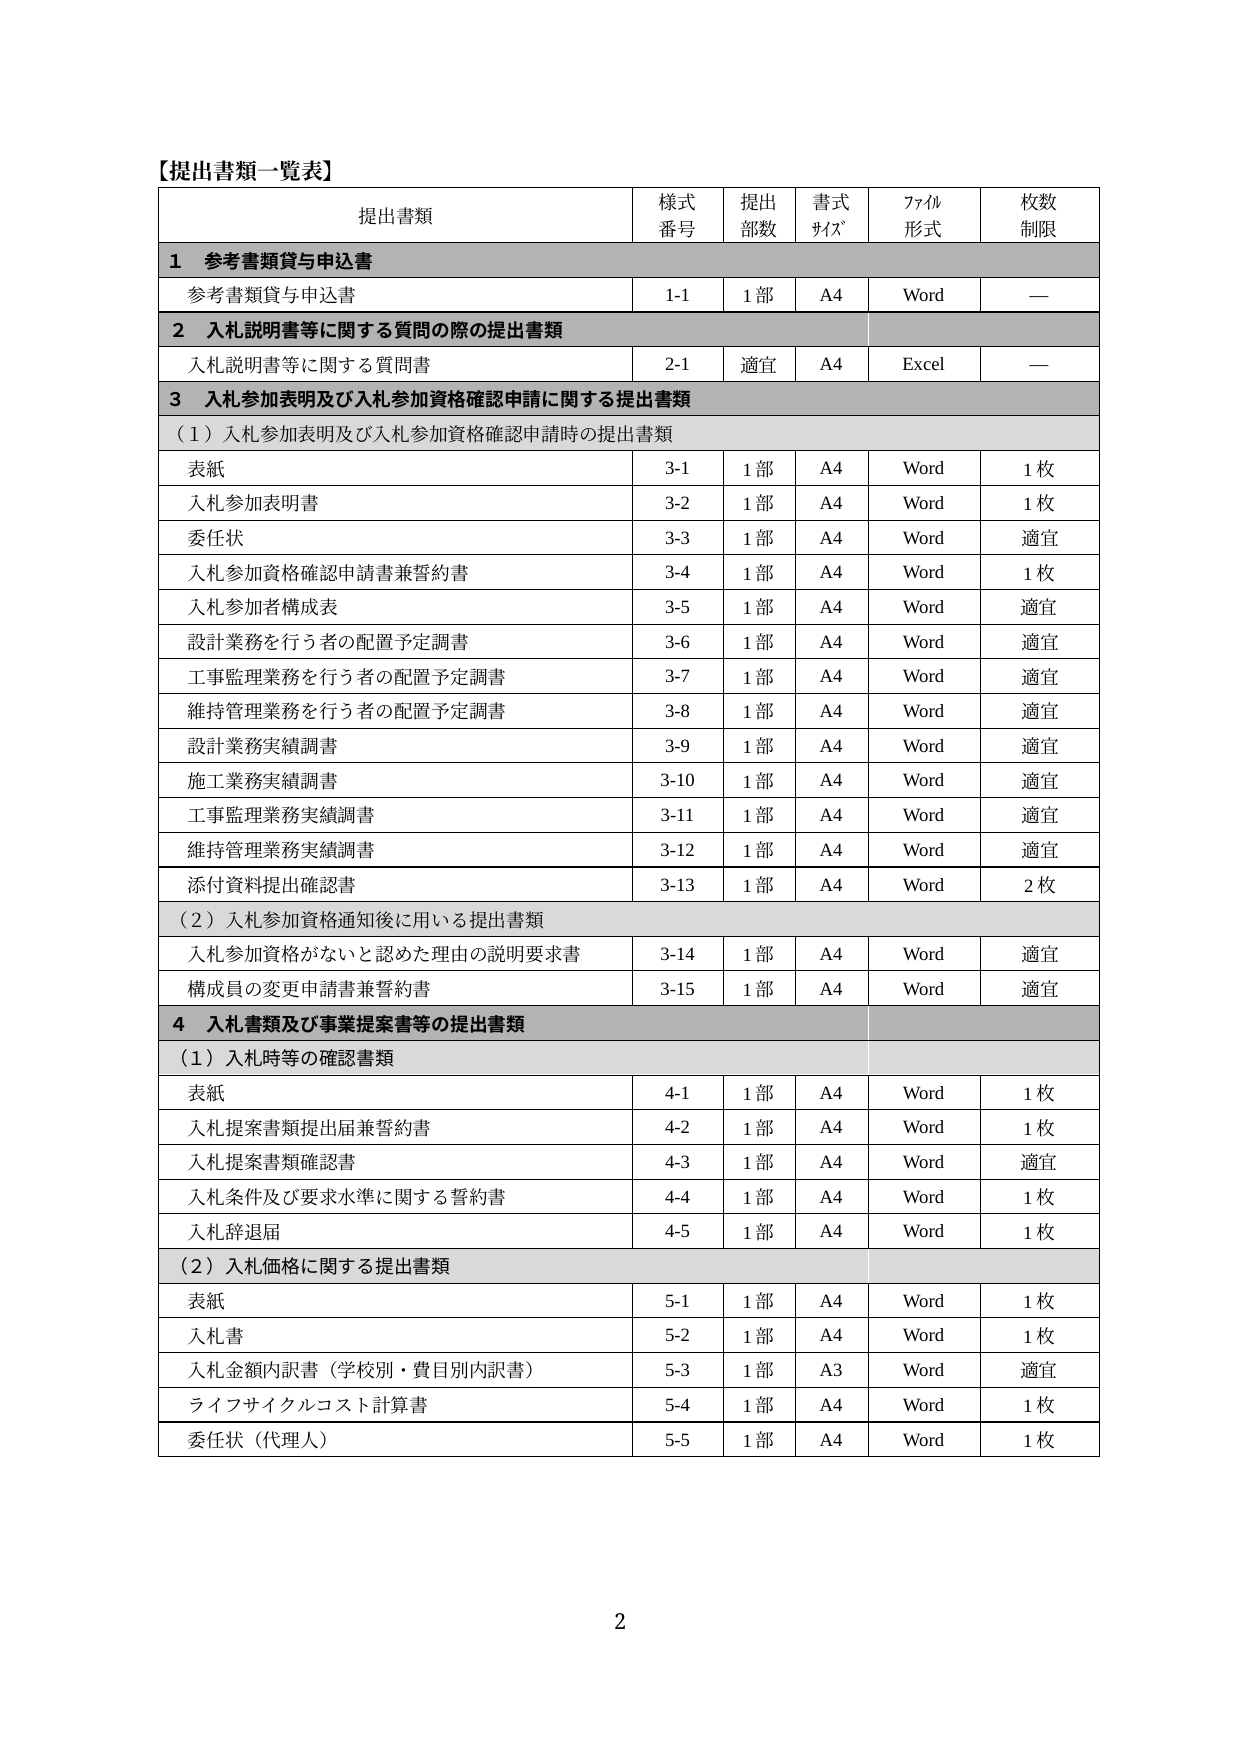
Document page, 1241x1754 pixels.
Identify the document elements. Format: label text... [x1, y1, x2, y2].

table_cell ― [981, 278, 1099, 311]
table_cell 適宜 [981, 798, 1099, 832]
table_cell A4 [796, 1284, 868, 1317]
table_cell [981, 313, 1099, 346]
table_cell 適宜 [981, 694, 1099, 728]
table_cell 適宜 [981, 659, 1099, 693]
table_cell 3-3 [633, 521, 723, 554]
table_cell 表紙 [159, 1284, 632, 1317]
table_cell 適宜 [981, 590, 1099, 623]
table_cell 適宜 [724, 347, 795, 381]
table_cell Word [869, 798, 980, 832]
table_cell 5-5 [633, 1423, 723, 1456]
table_cell 入札参加者構成表 [159, 590, 632, 623]
table_cell A4 [796, 833, 868, 866]
table_cell 1部 [724, 833, 795, 866]
table_cell 5-4 [633, 1388, 723, 1421]
table_cell （１）入札時等の確認書類 [159, 1041, 633, 1074]
table_cell １ 参考書類貸与申込書 [159, 243, 1099, 277]
table_cell 1部 [724, 729, 795, 762]
table_cell 適宜 [981, 763, 1099, 797]
table_cell （２）入札参加資格通知後に用いる提出書類 [159, 902, 1099, 936]
table_cell 1-1 [633, 278, 723, 311]
table_cell 適宜 [981, 1145, 1099, 1178]
table_cell 1部 [724, 1388, 795, 1421]
table_cell （２）入札価格に関する提出書類 [159, 1249, 633, 1283]
table_cell [795, 1249, 868, 1283]
table_cell [795, 313, 868, 346]
table_cell 入札参加資格確認申請書兼誓約書 [159, 555, 632, 589]
table_cell 5-1 [633, 1284, 723, 1317]
table_cell 入札提案書類確認書 [159, 1145, 632, 1178]
table_header ﾌｧｲﾙ 形式 [869, 188, 980, 242]
table_cell A4 [796, 1145, 868, 1178]
table_cell Word [869, 486, 980, 519]
table_cell Word [869, 659, 980, 693]
table_cell A4 [796, 1110, 868, 1144]
table_cell Word [869, 694, 980, 728]
table_cell A4 [796, 625, 868, 658]
table_cell A4 [796, 1423, 868, 1456]
table_cell 1部 [724, 278, 795, 311]
table_cell 1部 [724, 590, 795, 623]
table_cell [724, 1041, 795, 1074]
table_cell 入札辞退届 [159, 1214, 632, 1248]
table_cell [869, 1041, 981, 1074]
table_cell A4 [796, 763, 868, 797]
table_cell 入札説明書等に関する質問書 [159, 347, 632, 381]
table_cell A4 [796, 521, 868, 554]
table_cell （１）入札参加表明及び入札参加資格確認申請時の提出書類 [159, 416, 1099, 450]
table_cell Excel [869, 347, 980, 381]
table_cell 1枚 [981, 555, 1099, 589]
table_cell 入札書 [159, 1318, 632, 1352]
table_cell [981, 1006, 1099, 1040]
table_cell 3-12 [633, 833, 723, 866]
table_cell A4 [796, 1076, 868, 1109]
table_cell Word [869, 625, 980, 658]
table_cell [981, 1249, 1099, 1283]
table_cell 1部 [724, 486, 795, 519]
table_cell 工事監理業務実績調書 [159, 798, 632, 832]
table_cell Word [869, 1284, 980, 1317]
table_cell Word [869, 763, 980, 797]
table_cell 1部 [724, 868, 795, 901]
table_header 様式 番号 [633, 188, 723, 242]
table_cell 2-1 [633, 347, 723, 381]
table_cell Word [869, 937, 980, 970]
table_cell Word [869, 1214, 980, 1248]
table_cell Word [869, 1076, 980, 1109]
table_cell 3-14 [633, 937, 723, 970]
text 【提出書類一覧表】 [148, 153, 1092, 187]
table_cell 1枚 [981, 1076, 1099, 1109]
table_cell A4 [796, 1388, 868, 1421]
table_cell 1部 [724, 1353, 795, 1387]
table_cell Word [869, 1353, 980, 1387]
table_cell ２ 入札説明書等に関する質問の際の提出書類 [159, 313, 633, 346]
table_cell 5-3 [633, 1353, 723, 1387]
table_cell 4-2 [633, 1110, 723, 1144]
table_cell 1部 [724, 1284, 795, 1317]
table_cell 適宜 [981, 1353, 1099, 1387]
table_cell Word [869, 1180, 980, 1213]
table_cell 1枚 [981, 1284, 1099, 1317]
table_cell [981, 1041, 1099, 1074]
table_cell A4 [796, 1180, 868, 1213]
table_cell Word [869, 1145, 980, 1178]
table_cell 1枚 [981, 451, 1099, 485]
table_cell A4 [796, 486, 868, 519]
table_cell [724, 313, 795, 346]
table_cell Word [869, 590, 980, 623]
table_cell 維持管理業務を行う者の配置予定調書 [159, 694, 632, 728]
table_cell 適宜 [981, 625, 1099, 658]
table_cell Word [869, 278, 980, 311]
table_cell ４ 入札書類及び事業提案書等の提出書類 [159, 1006, 633, 1040]
table_cell 表紙 [159, 1076, 632, 1109]
table_cell Word [869, 1423, 980, 1456]
table_cell Word [869, 971, 980, 1005]
table_cell Word [869, 521, 980, 554]
table_cell [633, 313, 724, 346]
table_cell Word [869, 555, 980, 589]
table_cell [795, 1041, 868, 1074]
table_cell A4 [796, 1214, 868, 1248]
table_cell 4-4 [633, 1180, 723, 1213]
table_cell A4 [796, 937, 868, 970]
table_cell A4 [796, 451, 868, 485]
table_cell Word [869, 868, 980, 901]
table_cell 入札提案書類提出届兼誓約書 [159, 1110, 632, 1144]
table_cell 適宜 [981, 729, 1099, 762]
table_cell 入札条件及び要求水準に関する誓約書 [159, 1180, 632, 1213]
table_cell ― [981, 347, 1099, 381]
table_cell A4 [796, 971, 868, 1005]
table_cell 1部 [724, 1180, 795, 1213]
table_cell Word [869, 729, 980, 762]
table_cell 1枚 [981, 1318, 1099, 1352]
table_cell 4-3 [633, 1145, 723, 1178]
table_cell 適宜 [981, 833, 1099, 866]
table_cell 設計業務を行う者の配置予定調書 [159, 625, 632, 658]
table_cell Word [869, 451, 980, 485]
table_cell 構成員の変更申請書兼誓約書 [159, 971, 632, 1005]
table_cell 入札金額内訳書（学校別・費目別内訳書） [159, 1353, 632, 1387]
table_cell 入札参加資格がないと認めた理由の説明要求書 [159, 937, 632, 970]
table_cell 適宜 [981, 521, 1099, 554]
table_cell [869, 1006, 981, 1040]
table_cell 1部 [724, 1110, 795, 1144]
table_cell 1部 [724, 1076, 795, 1109]
table_cell 3-2 [633, 486, 723, 519]
table_cell A4 [796, 555, 868, 589]
table_cell 添付資料提出確認書 [159, 868, 632, 901]
table_cell 維持管理業務実績調書 [159, 833, 632, 866]
table_cell [633, 1249, 724, 1283]
table_cell 3-15 [633, 971, 723, 1005]
table_cell 1部 [724, 798, 795, 832]
table_cell A4 [796, 798, 868, 832]
table_cell 設計業務実績調書 [159, 729, 632, 762]
table_cell A4 [796, 868, 868, 901]
table_cell 1部 [724, 555, 795, 589]
table_cell A4 [796, 278, 868, 311]
table_cell 適宜 [981, 937, 1099, 970]
table_cell 施工業務実績調書 [159, 763, 632, 797]
table_cell 4-5 [633, 1214, 723, 1248]
table_cell 委任状（代理人） [159, 1423, 632, 1456]
table_cell ３ 入札参加表明及び入札参加資格確認申請に関する提出書類 [159, 382, 1099, 415]
table_cell 5-2 [633, 1318, 723, 1352]
table_cell 4-1 [633, 1076, 723, 1109]
table_cell [795, 1006, 868, 1040]
table_cell 3-6 [633, 625, 723, 658]
table_header 提出 部数 [724, 188, 795, 242]
table_cell A3 [796, 1353, 868, 1387]
table_cell A4 [796, 694, 868, 728]
table_cell 1部 [724, 1145, 795, 1178]
table_cell 1部 [724, 1423, 795, 1456]
table_cell 3-5 [633, 590, 723, 623]
table_cell Word [869, 833, 980, 866]
table_cell 委任状 [159, 521, 632, 554]
table_cell 入札参加表明書 [159, 486, 632, 519]
table_cell 3-4 [633, 555, 723, 589]
table_cell 1部 [724, 521, 795, 554]
table_header 書式 ｻｲｽﾞ [796, 188, 868, 242]
table_cell A4 [796, 347, 868, 381]
table_cell ライフサイクルコスト計算書 [159, 1388, 632, 1421]
table_cell 1部 [724, 694, 795, 728]
table_cell 1枚 [981, 1214, 1099, 1248]
table_header 提出書類 [159, 188, 632, 242]
table_cell 2枚 [981, 868, 1099, 901]
table_cell A4 [796, 659, 868, 693]
table_cell 3-9 [633, 729, 723, 762]
table_cell [724, 1006, 795, 1040]
table_cell A4 [796, 729, 868, 762]
table_cell Word [869, 1388, 980, 1421]
table_cell 1部 [724, 763, 795, 797]
table_cell Word [869, 1110, 980, 1144]
table_cell 適宜 [981, 971, 1099, 1005]
table_cell 参考書類貸与申込書 [159, 278, 632, 311]
table_cell 1枚 [981, 1180, 1099, 1213]
table_cell 1枚 [981, 1110, 1099, 1144]
table_cell 表紙 [159, 451, 632, 485]
table_cell A4 [796, 1318, 868, 1352]
table_cell 1枚 [981, 1423, 1099, 1456]
table_cell 3-13 [633, 868, 723, 901]
table_cell 1枚 [981, 486, 1099, 519]
table_cell 3-11 [633, 798, 723, 832]
table_cell 1部 [724, 937, 795, 970]
table_header 枚数 制限 [981, 188, 1099, 242]
table_cell [633, 1041, 724, 1074]
table_cell [869, 313, 981, 346]
table_cell 1部 [724, 659, 795, 693]
table_cell 1部 [724, 1318, 795, 1352]
table_cell 1部 [724, 451, 795, 485]
table_cell 1部 [724, 1214, 795, 1248]
table_cell 工事監理業務を行う者の配置予定調書 [159, 659, 632, 693]
table_cell [724, 1249, 795, 1283]
table_cell [869, 1249, 981, 1283]
table_cell 1部 [724, 971, 795, 1005]
table_cell A4 [796, 590, 868, 623]
table_cell 3-7 [633, 659, 723, 693]
table_cell [633, 1006, 724, 1040]
table_cell 1枚 [981, 1388, 1099, 1421]
table_cell Word [869, 1318, 980, 1352]
table_cell 1部 [724, 625, 795, 658]
table_cell 3-10 [633, 763, 723, 797]
table_cell 3-8 [633, 694, 723, 728]
table_cell 3-1 [633, 451, 723, 485]
